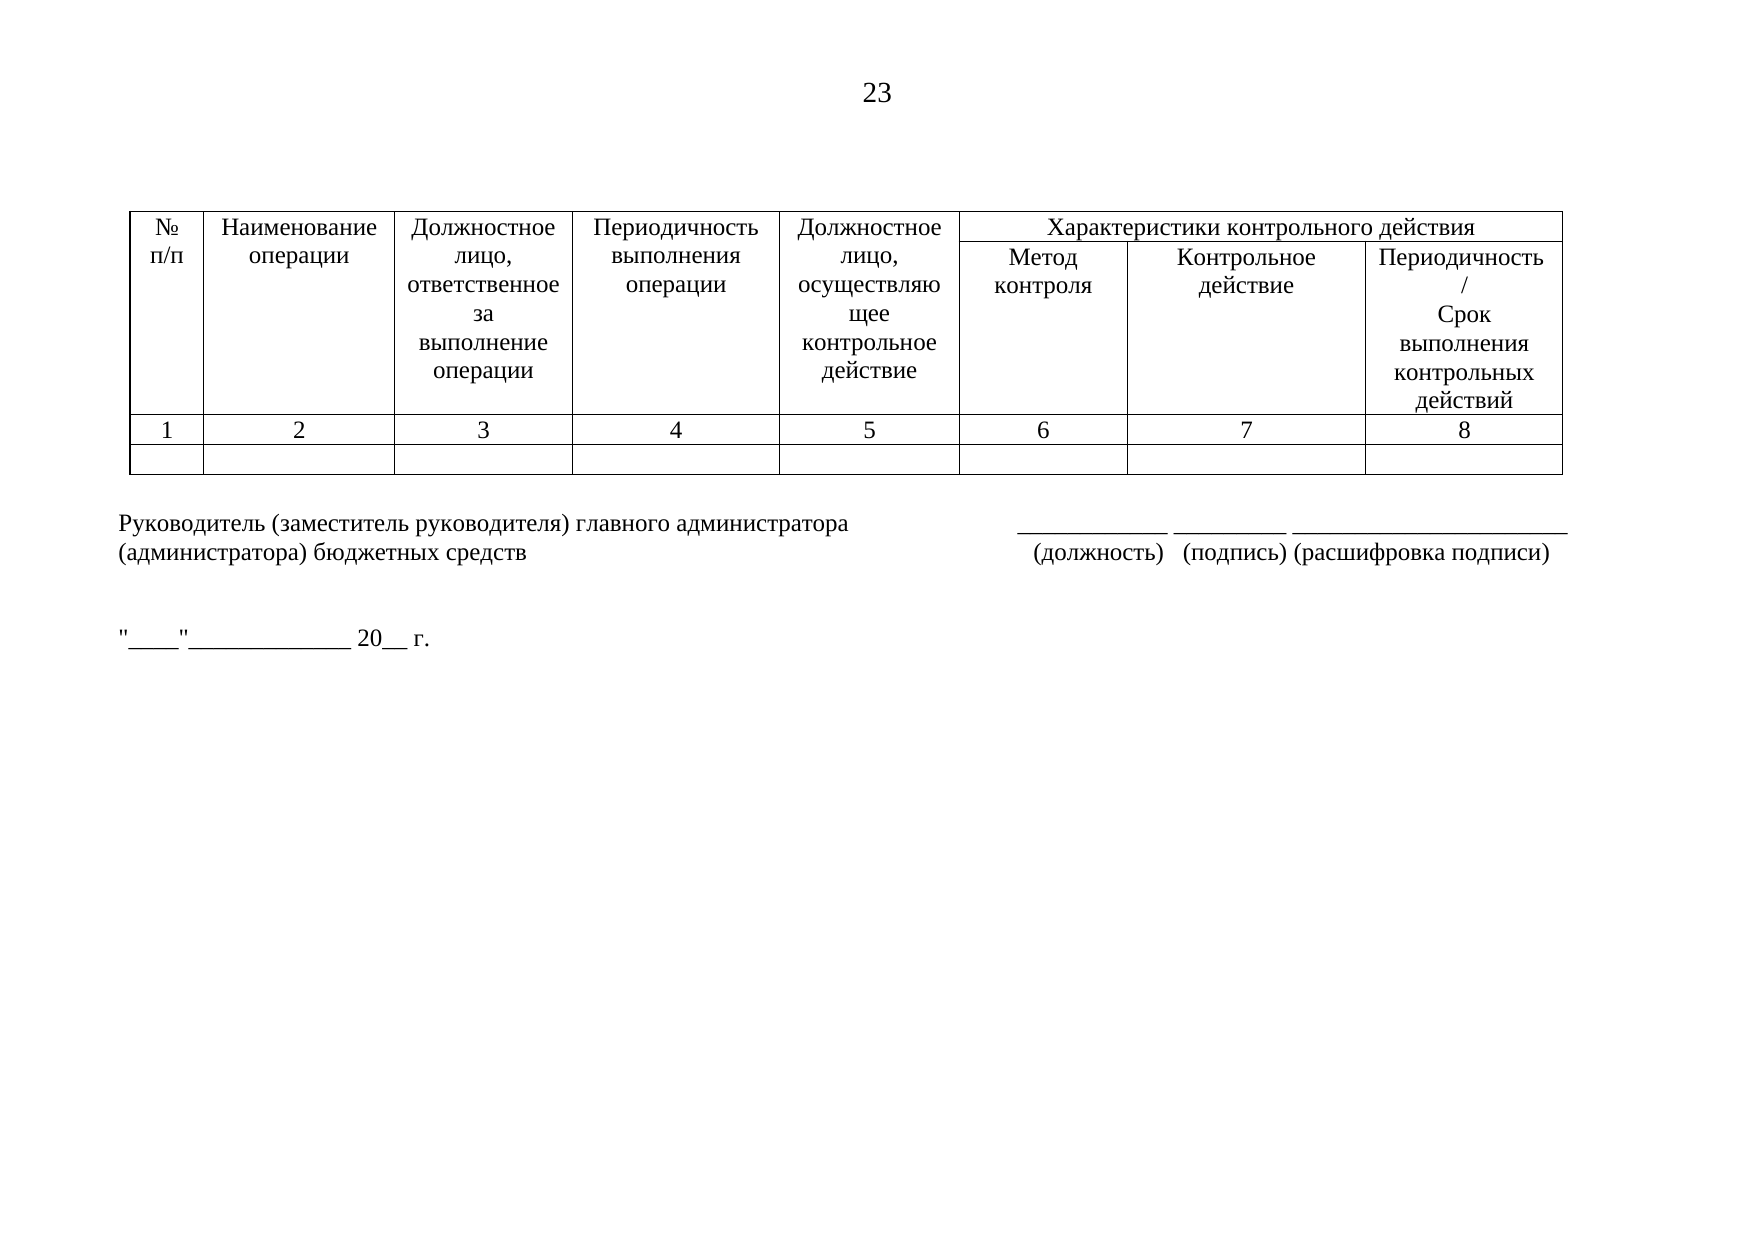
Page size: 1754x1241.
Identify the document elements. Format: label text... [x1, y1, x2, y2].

table_header Характеристики контрольного действия [960, 212, 1562, 241]
table_header Наименование операции [204, 212, 394, 414]
table_header Должностное лицо, осуществляющее контрольное действие [780, 212, 959, 414]
table_cell [780, 445, 959, 474]
table_cell 3 [395, 415, 572, 444]
table_cell Метод контроля [960, 242, 1127, 414]
table_cell [1366, 445, 1562, 474]
table_cell [960, 445, 1127, 474]
table_header № п/п [131, 212, 203, 414]
text "____"_____________ 20__ г. [118, 623, 1636, 652]
table_cell [1128, 445, 1365, 474]
table_cell 5 [780, 415, 959, 444]
text Руководитель (заместитель руководителя) главного администратора ____________ _________ ______________________ [118, 508, 1636, 537]
table_header Должностное лицо, ответственное за выполнение операции [395, 212, 572, 414]
table_cell 8 [1366, 415, 1562, 444]
table_cell 1 [131, 415, 203, 444]
table_cell Контрольное действие [1128, 242, 1365, 414]
table_cell [204, 445, 394, 474]
table_header Периодичность выполнения операции [573, 212, 779, 414]
table_cell Периодичность / Срок выполнения контрольных действий [1366, 242, 1562, 414]
table_cell 2 [204, 415, 394, 444]
table_cell 6 [960, 415, 1127, 444]
table_cell 7 [1128, 415, 1365, 444]
text (администратора) бюджетных средств (должность) (подпись) (расшифровка подписи) [118, 537, 1636, 566]
table_cell [395, 445, 572, 474]
table_cell 4 [573, 415, 779, 444]
table_cell [573, 445, 779, 474]
table_cell [131, 445, 203, 474]
